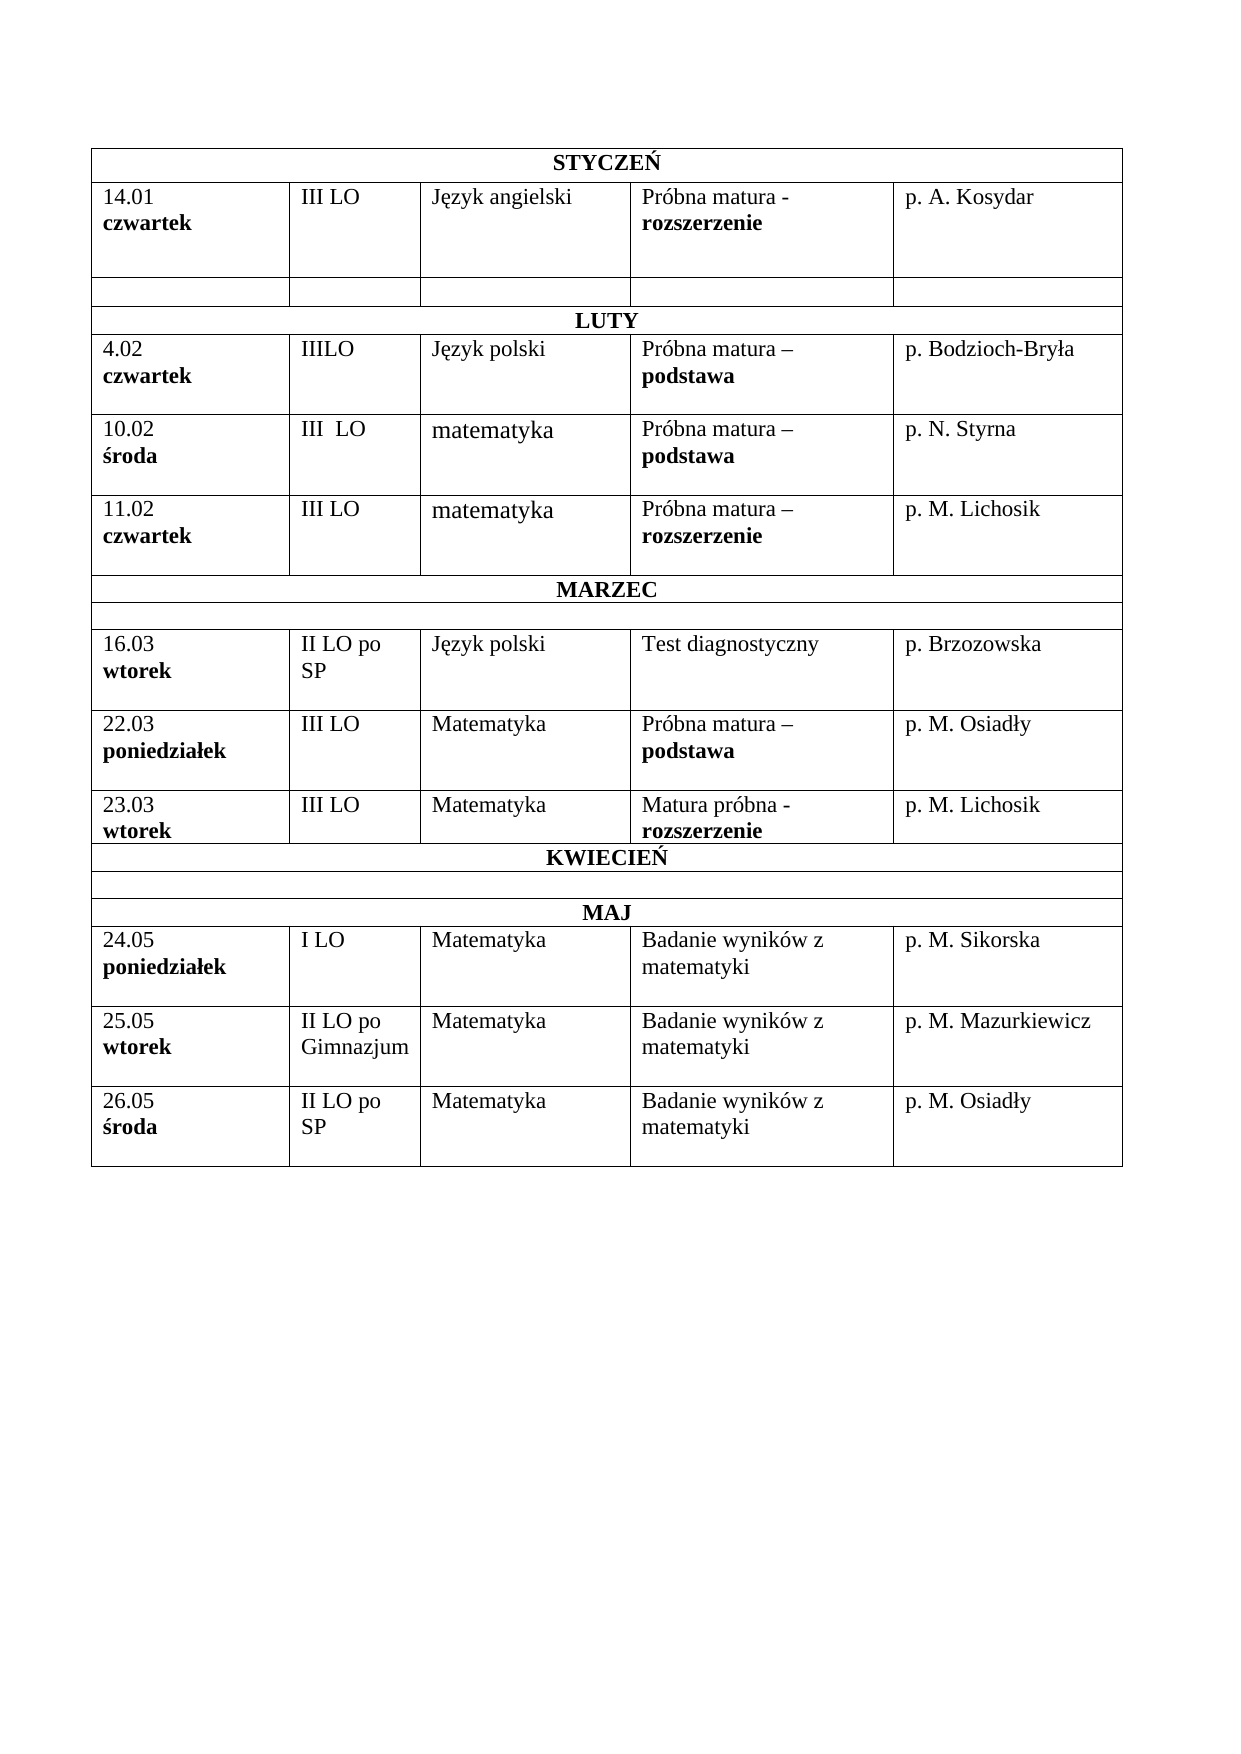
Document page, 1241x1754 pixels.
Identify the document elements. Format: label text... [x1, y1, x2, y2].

table_cell 16.03 wtorek [92, 630, 289, 709]
table_cell 25.05 wtorek [92, 1007, 289, 1086]
table_cell Matematyka [421, 927, 630, 1006]
table_cell p. M. Sikorska [894, 927, 1122, 1006]
table_cell Próbna matura - rozszerzenie [631, 183, 893, 277]
table_cell LUTY [92, 307, 1122, 334]
table_cell Badanie wyników z matematyki [631, 1007, 893, 1086]
table_cell II LO po SP [290, 1087, 420, 1166]
table_cell III LO [290, 415, 420, 494]
table_cell Próbna matura – podstawa [631, 335, 893, 414]
table_cell matematyka [421, 496, 630, 574]
table_cell IIILO [290, 335, 420, 414]
table_cell p. M. Osiadły [894, 711, 1122, 789]
table_cell p. A. Kosydar [894, 183, 1122, 277]
table_cell [92, 603, 1122, 629]
table_cell Próbna matura – rozszerzenie [631, 496, 893, 574]
table_cell [92, 278, 289, 306]
table_cell III LO [290, 496, 420, 574]
table_cell Badanie wyników z matematyki [631, 927, 893, 1006]
table_cell STYCZEŃ [92, 149, 1122, 182]
table_cell III LO [290, 183, 420, 277]
table_cell p. Brzozowska [894, 630, 1122, 709]
table_cell [631, 278, 893, 306]
table_cell matematyka [421, 415, 630, 494]
table_cell 10.02 środa [92, 415, 289, 494]
table_cell Język polski [421, 335, 630, 414]
table_cell Język angielski [421, 183, 630, 277]
table_cell p. M. Lichosik [894, 496, 1122, 574]
table_cell p. M. Lichosik [894, 791, 1122, 843]
table_cell 14.01 czwartek [92, 183, 289, 277]
table_cell Matematyka [421, 711, 630, 789]
table_cell [92, 872, 1122, 898]
table_cell MAJ [92, 899, 1122, 926]
table_cell II LO po SP [290, 630, 420, 709]
table_cell Matematyka [421, 791, 630, 843]
table_cell KWIECIEŃ [92, 844, 1122, 871]
table_cell Próbna matura – podstawa [631, 711, 893, 789]
table_cell p. N. Styrna [894, 415, 1122, 494]
table_cell 11.02 czwartek [92, 496, 289, 574]
table_cell II LO po Gimnazjum [290, 1007, 420, 1086]
table_cell Język polski [421, 630, 630, 709]
table_cell Matura próbna - rozszerzenie [631, 791, 893, 843]
table_cell 22.03 poniedziałek [92, 711, 289, 789]
table_cell Matematyka [421, 1007, 630, 1086]
table_cell Matematyka [421, 1087, 630, 1166]
table_cell [290, 278, 420, 306]
table_cell Próbna matura – podstawa [631, 415, 893, 494]
table_cell 4.02 czwartek [92, 335, 289, 414]
table_cell I LO [290, 927, 420, 1006]
table_cell III LO [290, 711, 420, 789]
table_cell p. M. Mazurkiewicz [894, 1007, 1122, 1086]
table_cell MARZEC [92, 576, 1122, 602]
table_cell Test diagnostyczny [631, 630, 893, 709]
table_cell 26.05 środa [92, 1087, 289, 1166]
table_cell [894, 278, 1122, 306]
table_cell p. Bodzioch-Bryła [894, 335, 1122, 414]
table_cell III LO [290, 791, 420, 843]
table_cell 23.03 wtorek [92, 791, 289, 843]
table_cell Badanie wyników z matematyki [631, 1087, 893, 1166]
table_cell [421, 278, 630, 306]
table_cell 24.05 poniedziałek [92, 927, 289, 1006]
table_cell p. M. Osiadły [894, 1087, 1122, 1166]
